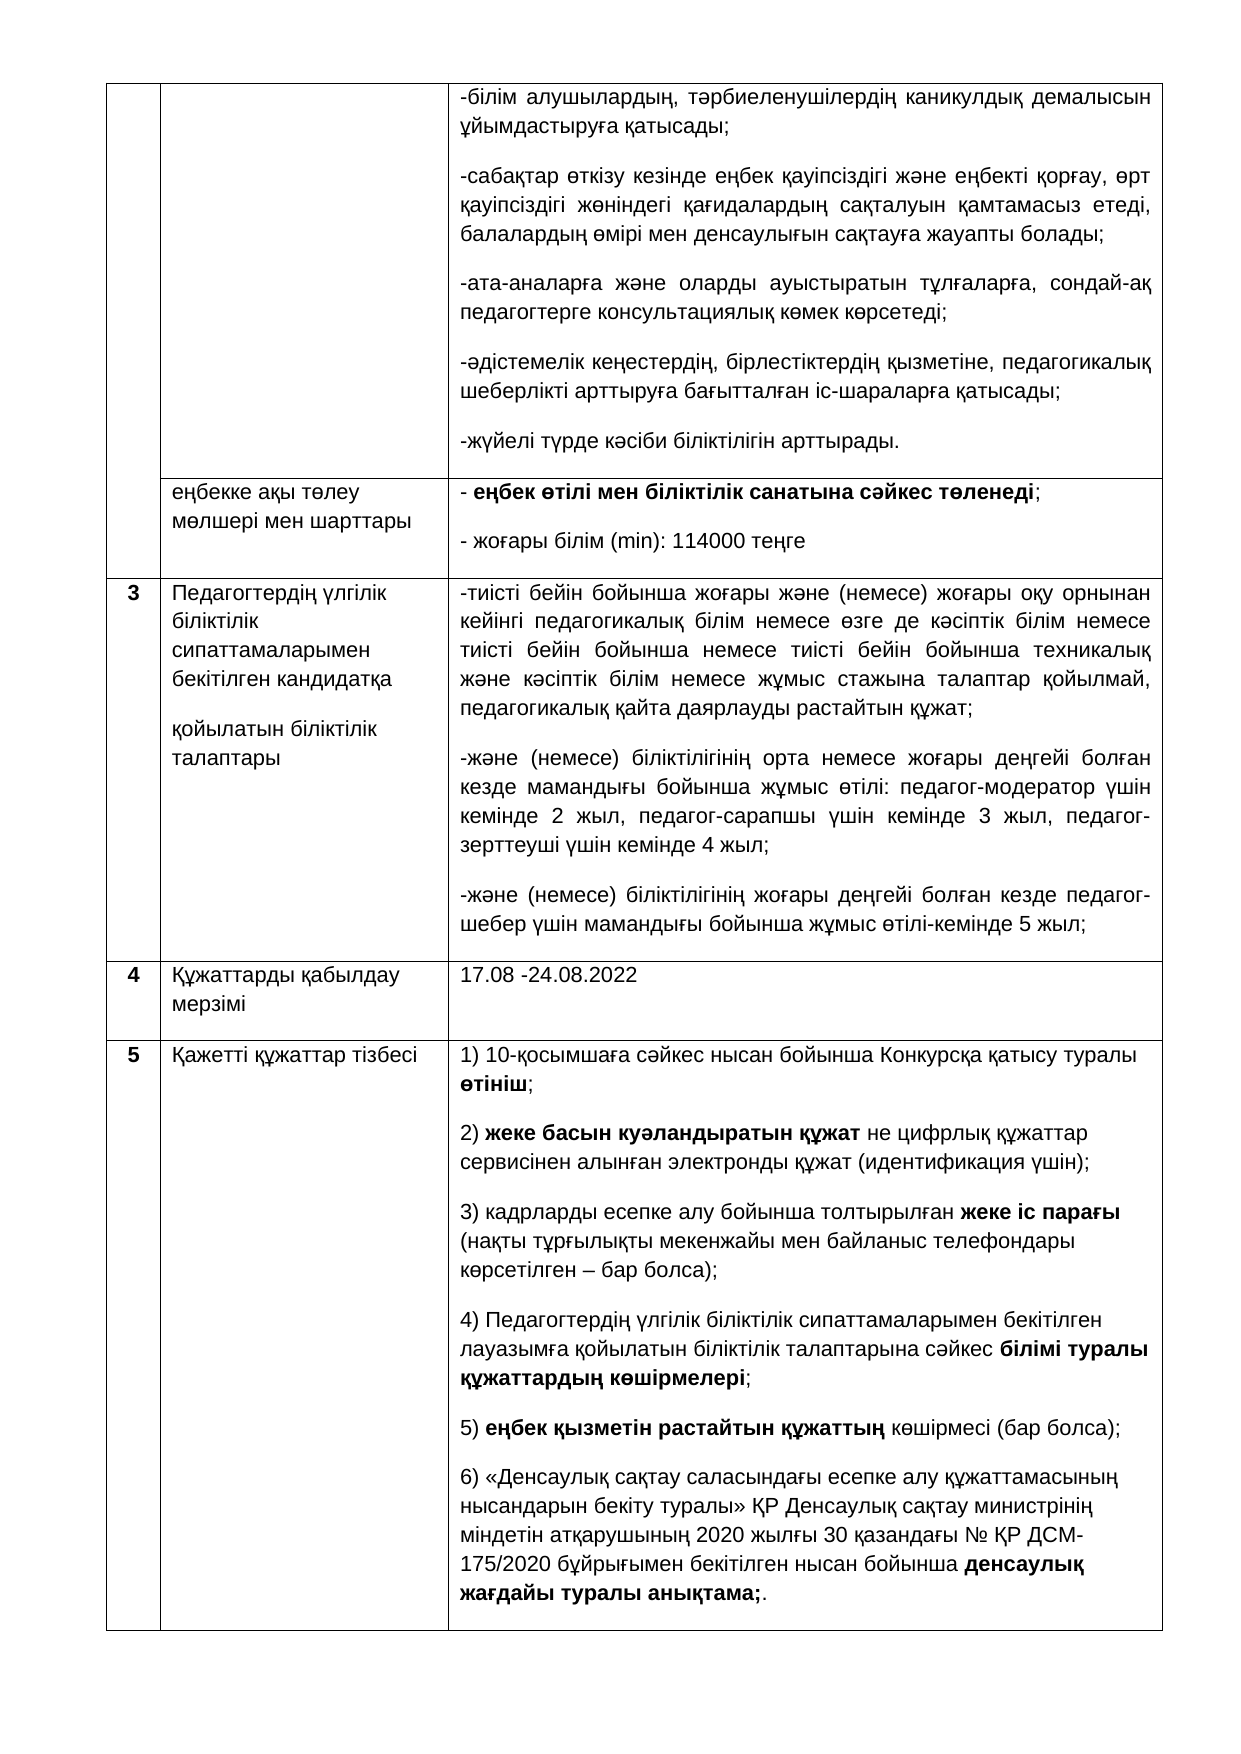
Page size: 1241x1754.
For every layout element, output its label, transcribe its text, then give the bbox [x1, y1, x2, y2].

table_cell 5 [107, 1041, 160, 1630]
table_cell 3 [107, 579, 160, 961]
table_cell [161, 1041, 448, 1630]
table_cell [449, 84, 1162, 478]
table_cell 17.08 -24.08.2022 [449, 962, 1162, 1040]
table_cell -тиісті бейін бойынша жоғары және (немесе) жоғары оқу орнынан кейінгі педагогикалық білім немесе өзге де кәсіптік білім немесе тиісті бейін бойынша немесе тиісті бейін бойынша техникалық және кәсіптік білім немесе жұмыс стажына талаптар қойылмай, педагогикалық қайта даярлауды растайтын құжат; -және (немесе) біліктілігінің орта немесе жоғары деңгейі болған кезде мамандығы бойынша жұмыс өтілі: педагог-модератор үшін кемінде 2 жыл, педагог-сарапшы үшін кемінде 3 жыл, педагог-зерттеуші үшін кемінде 4 жыл; -және (немесе) біліктілігінің жоғары деңгейі болған кезде педагог-шебер үшін мамандығы бойынша жұмыс өтілі-кемінде 5 жыл; [449, 579, 1162, 961]
table_cell еңбекке ақы төлеу мөлшері мен шарттары [161, 479, 448, 578]
table_cell - еңбек өтілі мен біліктілік санатына сәйкес төленеді; - жоғары білім (min): 114000 теңге [449, 479, 1162, 578]
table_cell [449, 1041, 1162, 1630]
table_cell Педагогтердің үлгілік біліктілік сипаттамаларымен бекітілген кандидатқа қойылатын біліктілік талаптары [161, 579, 448, 961]
table_cell 4 [107, 962, 160, 1040]
table_cell Құжаттарды қабылдау мерзімі [161, 962, 448, 1040]
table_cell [161, 84, 448, 478]
